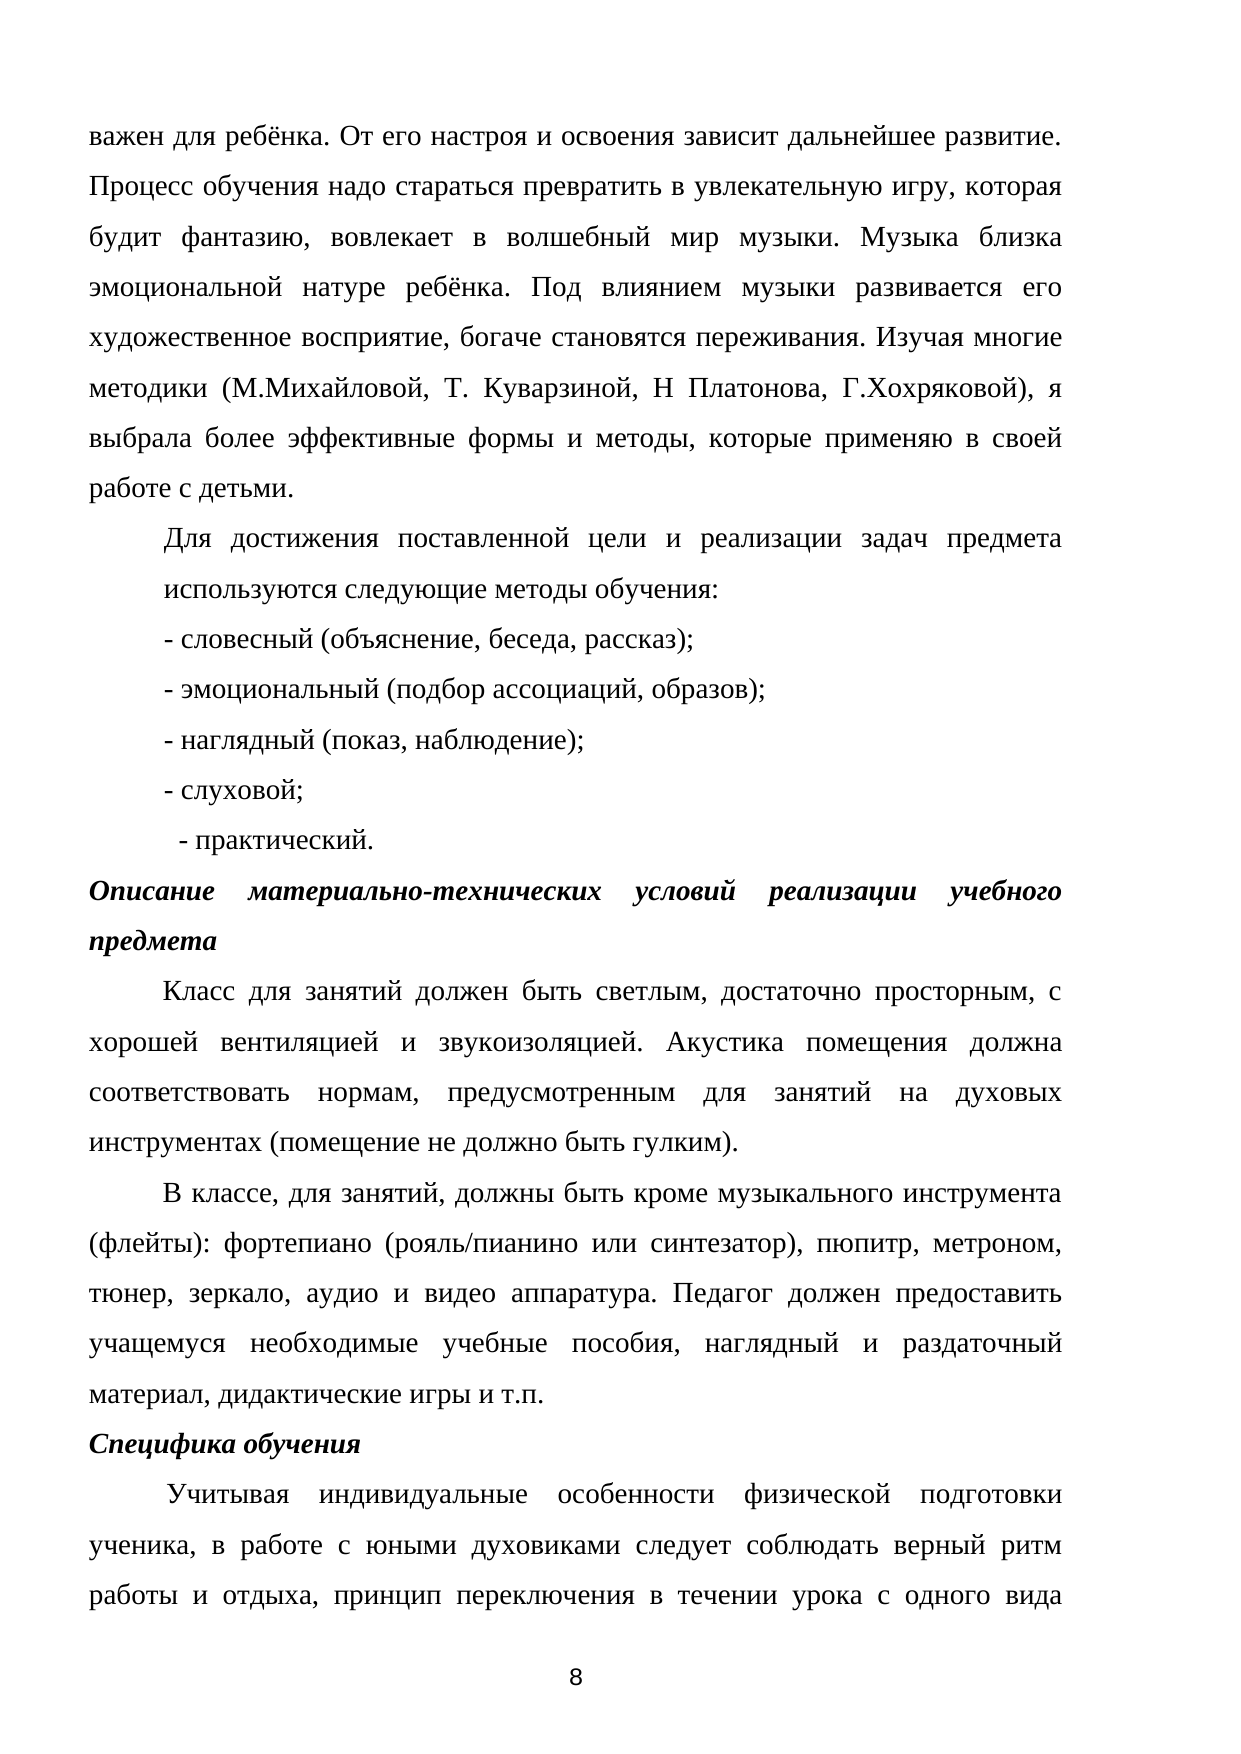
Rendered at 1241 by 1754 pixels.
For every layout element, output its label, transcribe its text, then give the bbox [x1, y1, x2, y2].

text Класс для занятий должен быть светлым, достаточно просторным, с хорошей вентиляцией и звукоизоляцией. Акустика помещения должна соответствовать нормам, предусмотренным для занятий на духовых инструментах (помещение не должно быть гулким). [89, 973, 1063, 1158]
list - практический. [164, 822, 1063, 856]
text В классе, для занятий, должны быть кроме музыкального инструмента (флейты): фортепиано (рояль/пианино или синтезатор), пюпитр, метроном, тюнер, зеркало, аудио и видео аппаратура. Педагог должен предоставить учащемуся необходимые учебные пособия, наглядный и раздаточный материал, дидактические игры и т.п. [89, 1175, 1063, 1409]
list - эмоциональный (подбор ассоциаций, образов); [164, 672, 1063, 705]
text Специфика обучения [89, 1426, 1063, 1460]
list Для достижения поставленной цели и реализации задач предмета используются следующие методы обучения: [164, 521, 1063, 604]
list - словесный (объяснение, беседа, рассказ); [164, 621, 1063, 655]
list - наглядный (показ, наблюдение); [164, 722, 1063, 755]
list Описание материально-технических условий реализации учебного предмета [89, 873, 1063, 957]
list - слуховой; [164, 772, 1063, 806]
